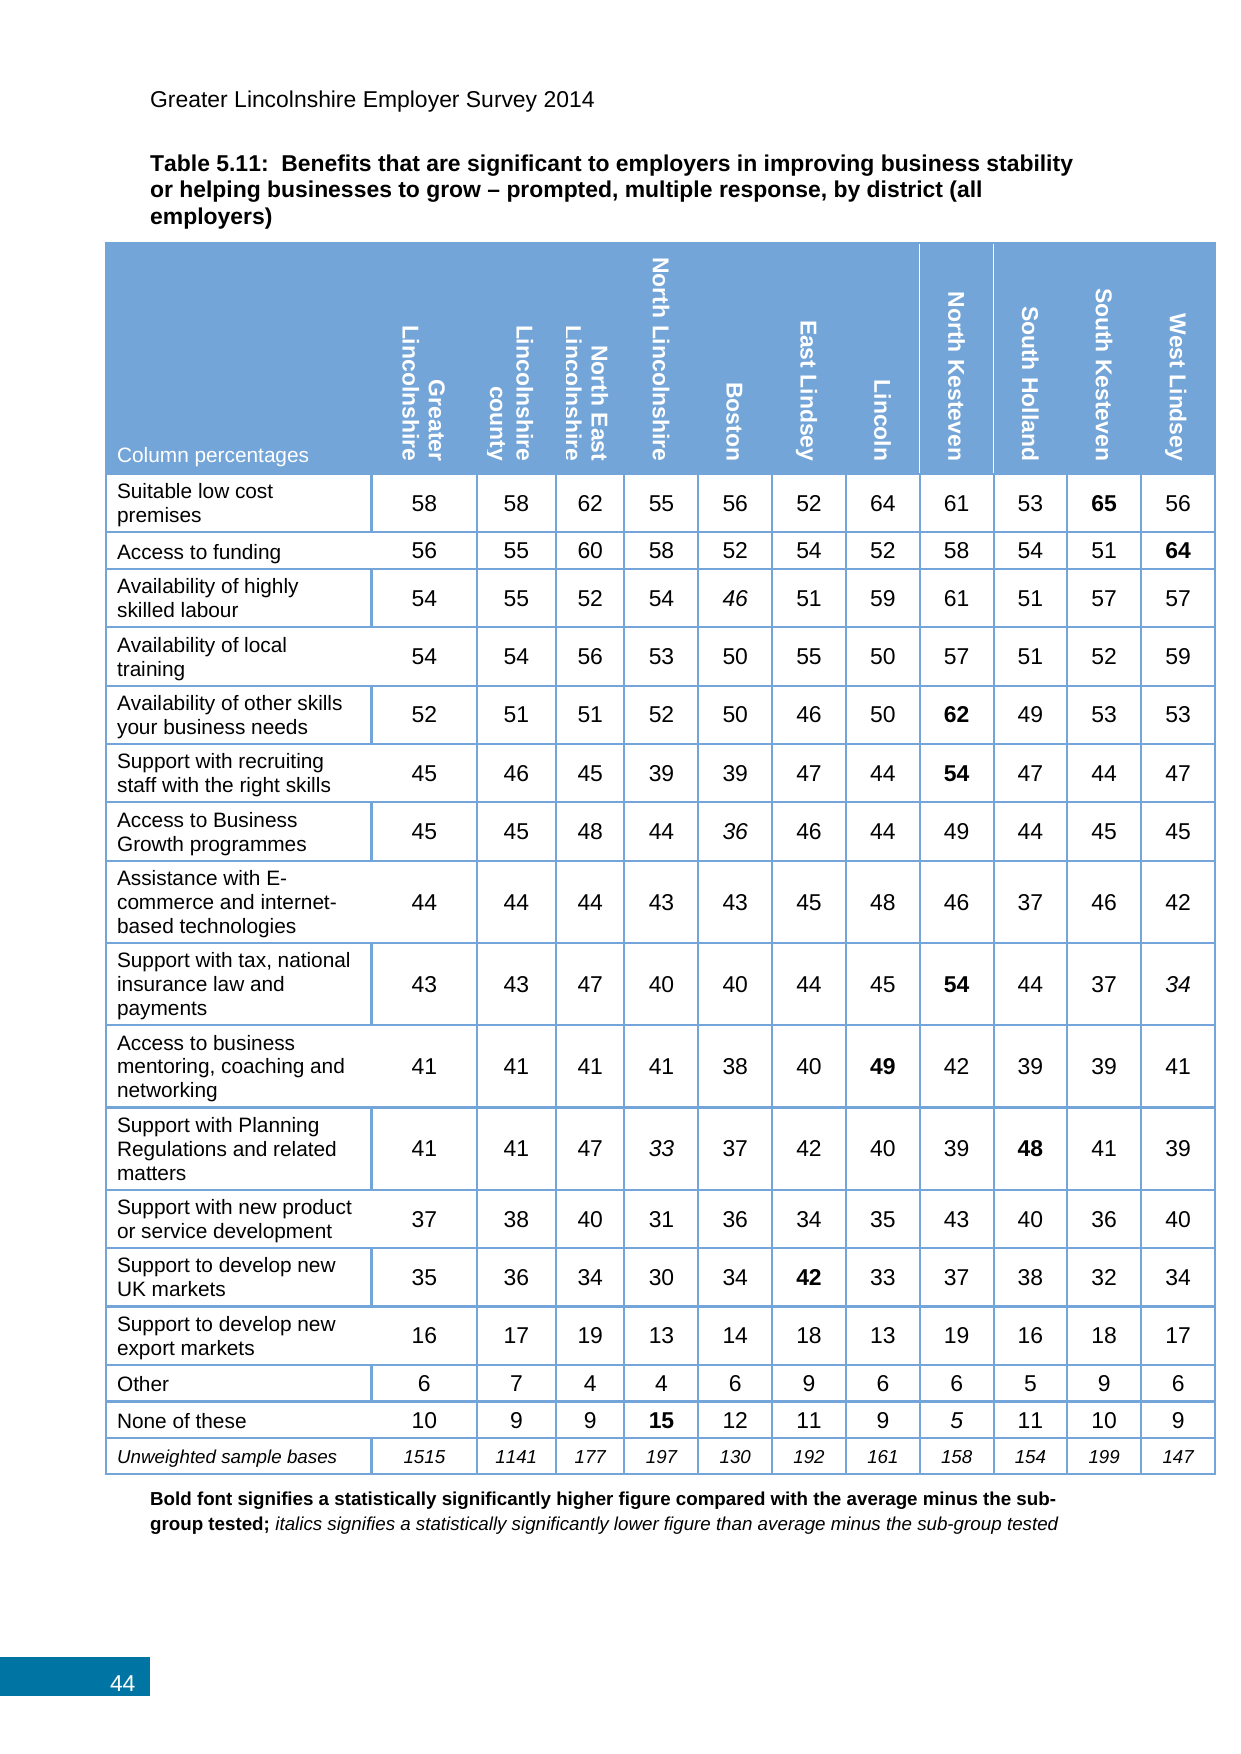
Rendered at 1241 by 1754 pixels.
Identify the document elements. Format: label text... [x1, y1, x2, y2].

table_header North Lincolnshire [624, 244, 698, 473]
table_cell 47 [995, 745, 1066, 801]
table_cell Unweighted sample bases [107, 1439, 370, 1473]
table_cell 17 [478, 1308, 555, 1364]
table_cell Support with recruiting staff with the right skills [107, 745, 371, 801]
table_cell 53 [1142, 687, 1214, 743]
table_cell 59 [1142, 628, 1214, 684]
table_cell 44 [995, 803, 1066, 859]
table_cell 52 [773, 475, 845, 531]
table_cell 54 [773, 533, 845, 568]
table_cell 55 [773, 628, 845, 684]
table_cell 53 [1068, 687, 1140, 743]
table_cell 33 [847, 1249, 919, 1305]
table_cell 39 [1068, 1026, 1140, 1106]
table_cell Support with tax, national insurance law and payments [107, 944, 370, 1024]
table_cell 43 [373, 944, 476, 1024]
table_cell 31 [625, 1191, 697, 1247]
table_cell 44 [478, 862, 555, 942]
table_cell 44 [847, 803, 919, 859]
table_cell 11 [773, 1403, 845, 1437]
table_cell Access to Business Growth programmes [107, 803, 370, 859]
table_cell 43 [921, 1191, 993, 1247]
table_cell 36 [699, 1191, 771, 1247]
table_cell 4 [625, 1366, 697, 1400]
table_header Lincoln [846, 244, 919, 473]
table_cell 62 [557, 475, 623, 531]
table_cell 30 [625, 1249, 697, 1305]
table_cell 55 [478, 570, 555, 626]
table_cell 54 [373, 570, 476, 626]
table_cell 48 [995, 1109, 1066, 1189]
table_cell 54 [995, 533, 1066, 568]
table_cell 46 [1068, 862, 1140, 942]
table_cell 46 [773, 803, 845, 859]
table_cell 54 [371, 628, 476, 684]
table_cell 56 [1142, 475, 1214, 531]
table_cell 56 [557, 628, 623, 684]
table_cell 37 [371, 1191, 476, 1247]
table_cell 64 [1142, 533, 1214, 568]
table_header South Kesteven [1067, 244, 1141, 473]
table_cell 9 [847, 1403, 919, 1437]
table_cell 34 [773, 1191, 845, 1247]
table_cell 42 [773, 1109, 845, 1189]
table_cell Other [107, 1366, 370, 1400]
table_cell 39 [995, 1026, 1066, 1106]
table_cell 192 [773, 1439, 845, 1473]
table_cell 36 [478, 1249, 555, 1305]
table_cell 40 [1142, 1191, 1214, 1247]
table_cell 19 [921, 1308, 993, 1364]
table_cell 59 [847, 570, 919, 626]
table_cell 44 [557, 862, 623, 942]
table_cell 45 [1142, 803, 1214, 859]
table_cell 9 [773, 1366, 845, 1400]
table_cell 18 [1068, 1308, 1140, 1364]
table_header Boston [698, 244, 772, 473]
table_cell 48 [557, 803, 623, 859]
table_cell 58 [625, 533, 697, 568]
table_cell 46 [921, 862, 993, 942]
table_cell 34 [557, 1249, 623, 1305]
table_cell 147 [1142, 1439, 1214, 1473]
table_cell 17 [1142, 1308, 1214, 1364]
table_cell 45 [1068, 803, 1140, 859]
table_cell 56 [371, 533, 476, 568]
table_cell 40 [847, 1109, 919, 1189]
table_cell 6 [847, 1366, 919, 1400]
table_cell 44 [847, 745, 919, 801]
table_cell 53 [995, 475, 1066, 531]
table_header South Holland [994, 244, 1067, 473]
table_cell 16 [995, 1308, 1066, 1364]
table_cell 41 [478, 1026, 555, 1106]
table_cell 54 [478, 628, 555, 684]
table_cell 10 [371, 1403, 476, 1437]
table_cell 39 [625, 745, 697, 801]
table_cell 62 [921, 687, 993, 743]
table_header Lincolnshire county [477, 244, 556, 473]
table_cell 38 [995, 1249, 1066, 1305]
table_cell 16 [371, 1308, 476, 1364]
table_cell 58 [921, 533, 993, 568]
table_cell Assistance with E-commerce and internet-based technologies [107, 862, 371, 942]
table_cell 39 [921, 1109, 993, 1189]
table_cell 52 [625, 687, 697, 743]
table_cell 7 [478, 1366, 555, 1400]
table_cell 9 [478, 1403, 555, 1437]
table_cell 50 [699, 628, 771, 684]
table_cell 39 [699, 745, 771, 801]
table_cell 197 [625, 1439, 697, 1473]
table_cell 43 [625, 862, 697, 942]
table_cell 37 [699, 1109, 771, 1189]
table_cell 36 [699, 803, 771, 859]
table_cell 42 [1142, 862, 1214, 942]
table_cell 37 [995, 862, 1066, 942]
table_cell 6 [699, 1366, 771, 1400]
table_cell 54 [921, 745, 993, 801]
table_cell Support with new product or service development [107, 1191, 371, 1247]
table_cell 44 [625, 803, 697, 859]
table_cell 18 [773, 1308, 845, 1364]
table_cell 60 [557, 533, 623, 568]
table_cell 54 [921, 944, 993, 1024]
table_cell 55 [478, 533, 555, 568]
table_cell 51 [995, 628, 1066, 684]
table_cell 44 [371, 862, 476, 942]
table_cell 49 [847, 1026, 919, 1106]
table_cell 5 [921, 1403, 993, 1437]
table_header Greater Lincolnshire [371, 244, 477, 473]
table_cell 15 [625, 1403, 697, 1437]
table_cell 49 [921, 803, 993, 859]
table_cell 57 [1142, 570, 1214, 626]
table_cell 41 [625, 1026, 697, 1106]
table_cell 1515 [373, 1439, 476, 1473]
table_cell 58 [478, 475, 555, 531]
table_cell 52 [557, 570, 623, 626]
table_cell 13 [847, 1308, 919, 1364]
table_cell 64 [847, 475, 919, 531]
table_cell 41 [478, 1109, 555, 1189]
table_cell 44 [1068, 745, 1140, 801]
table_cell 36 [1068, 1191, 1140, 1247]
table_cell 45 [478, 803, 555, 859]
table_cell 47 [557, 944, 623, 1024]
table_cell 49 [995, 687, 1066, 743]
table_cell 52 [699, 533, 771, 568]
table_cell 46 [478, 745, 555, 801]
table_cell 52 [1068, 628, 1140, 684]
table_cell 6 [921, 1366, 993, 1400]
table_cell 58 [373, 475, 476, 531]
table_cell 34 [699, 1249, 771, 1305]
table_cell 39 [1142, 1109, 1214, 1189]
table_cell 52 [847, 533, 919, 568]
table_header East Lindsey [772, 244, 846, 473]
table_cell 51 [995, 570, 1066, 626]
table_cell 40 [699, 944, 771, 1024]
table_cell 45 [373, 803, 476, 859]
table_cell 47 [557, 1109, 623, 1189]
table_cell 34 [1142, 944, 1214, 1024]
table_cell 45 [847, 944, 919, 1024]
table_cell 4 [557, 1366, 623, 1400]
table_cell 61 [921, 570, 993, 626]
table_cell 11 [995, 1403, 1066, 1437]
table_cell 42 [921, 1026, 993, 1106]
table_cell 37 [921, 1249, 993, 1305]
table_cell Support to develop new UK markets [107, 1249, 370, 1305]
table_cell 154 [995, 1439, 1066, 1473]
table_cell 51 [478, 687, 555, 743]
table_cell 41 [557, 1026, 623, 1106]
table_cell 45 [371, 745, 476, 801]
table_cell 43 [699, 862, 771, 942]
table_cell 51 [773, 570, 845, 626]
table_cell 40 [557, 1191, 623, 1247]
table_cell 57 [1068, 570, 1140, 626]
table_cell 50 [847, 628, 919, 684]
table_cell 57 [921, 628, 993, 684]
table_header West Lindsey [1141, 244, 1214, 473]
table_cell 19 [557, 1308, 623, 1364]
table_cell 50 [847, 687, 919, 743]
table_cell 9 [557, 1403, 623, 1437]
table_cell 40 [773, 1026, 845, 1106]
table_cell 44 [773, 944, 845, 1024]
table_cell 199 [1068, 1439, 1140, 1473]
table_cell Support to develop new export markets [107, 1308, 371, 1364]
text Table 5.11: Benefits that are significant to employers in improving business stability or helping businesses to grow – prompted, multiple response, by district (all employers) [150, 150, 1090, 229]
table_cell 44 [995, 944, 1066, 1024]
table_cell 41 [1068, 1109, 1140, 1189]
table_cell 45 [557, 745, 623, 801]
table_cell 38 [478, 1191, 555, 1247]
table_cell 9 [1068, 1366, 1140, 1400]
table_cell 6 [373, 1366, 476, 1400]
table_cell 33 [625, 1109, 697, 1189]
table_cell 10 [1068, 1403, 1140, 1437]
table_cell 56 [699, 475, 771, 531]
table_cell 42 [773, 1249, 845, 1305]
table_cell 47 [773, 745, 845, 801]
table_cell 32 [1068, 1249, 1140, 1305]
table_cell 46 [699, 570, 771, 626]
table_cell 158 [921, 1439, 993, 1473]
table_cell 52 [373, 687, 476, 743]
table_cell 54 [625, 570, 697, 626]
table_cell 38 [699, 1026, 771, 1106]
table_header North Kesteven [920, 244, 993, 473]
table_cell 35 [373, 1249, 476, 1305]
table_cell Availability of other skills your business needs [107, 687, 370, 743]
table_cell 46 [773, 687, 845, 743]
table_cell 48 [847, 862, 919, 942]
table_cell 34 [1142, 1249, 1214, 1305]
table_cell 51 [1068, 533, 1140, 568]
table_header Column percentages [107, 244, 371, 473]
table_cell 53 [625, 628, 697, 684]
table_cell 1141 [478, 1439, 555, 1473]
table_cell 45 [773, 862, 845, 942]
table_cell 177 [557, 1439, 623, 1473]
table_cell 40 [625, 944, 697, 1024]
table_cell 41 [373, 1109, 476, 1189]
table_cell 43 [478, 944, 555, 1024]
table_cell Access to business mentoring, coaching and networking [107, 1026, 371, 1106]
table_cell 41 [1142, 1026, 1214, 1106]
table_cell 51 [557, 687, 623, 743]
table_cell 13 [625, 1308, 697, 1364]
table_cell 47 [1142, 745, 1214, 801]
table_cell Suitable low cost premises [107, 475, 370, 531]
table_cell 61 [921, 475, 993, 531]
table_cell 41 [371, 1026, 476, 1106]
table_cell Support with Planning Regulations and related matters [107, 1109, 370, 1189]
table_cell 65 [1068, 475, 1140, 531]
table_cell 161 [847, 1439, 919, 1473]
table_cell None of these [107, 1403, 371, 1437]
text Bold font signifies a statistically significantly higher figure compared with the average minus the sub-group tested; italics signifies a statistically significantly lower figure than average minus the sub-group tested [150, 1488, 1090, 1534]
table_cell 50 [699, 687, 771, 743]
table_cell 37 [1068, 944, 1140, 1024]
table_cell Availability of highly skilled labour [107, 570, 370, 626]
table_cell Access to funding [107, 533, 371, 568]
table_cell 14 [699, 1308, 771, 1364]
table_cell 12 [699, 1403, 771, 1437]
table_cell 9 [1142, 1403, 1214, 1437]
table_cell 55 [625, 475, 697, 531]
table_cell 35 [847, 1191, 919, 1247]
table_cell 5 [995, 1366, 1066, 1400]
table_header North East Lincolnshire [556, 244, 624, 473]
table_cell 40 [995, 1191, 1066, 1247]
table_cell 130 [699, 1439, 771, 1473]
table_cell Availability of local training [107, 628, 371, 684]
table_cell 6 [1142, 1366, 1214, 1400]
